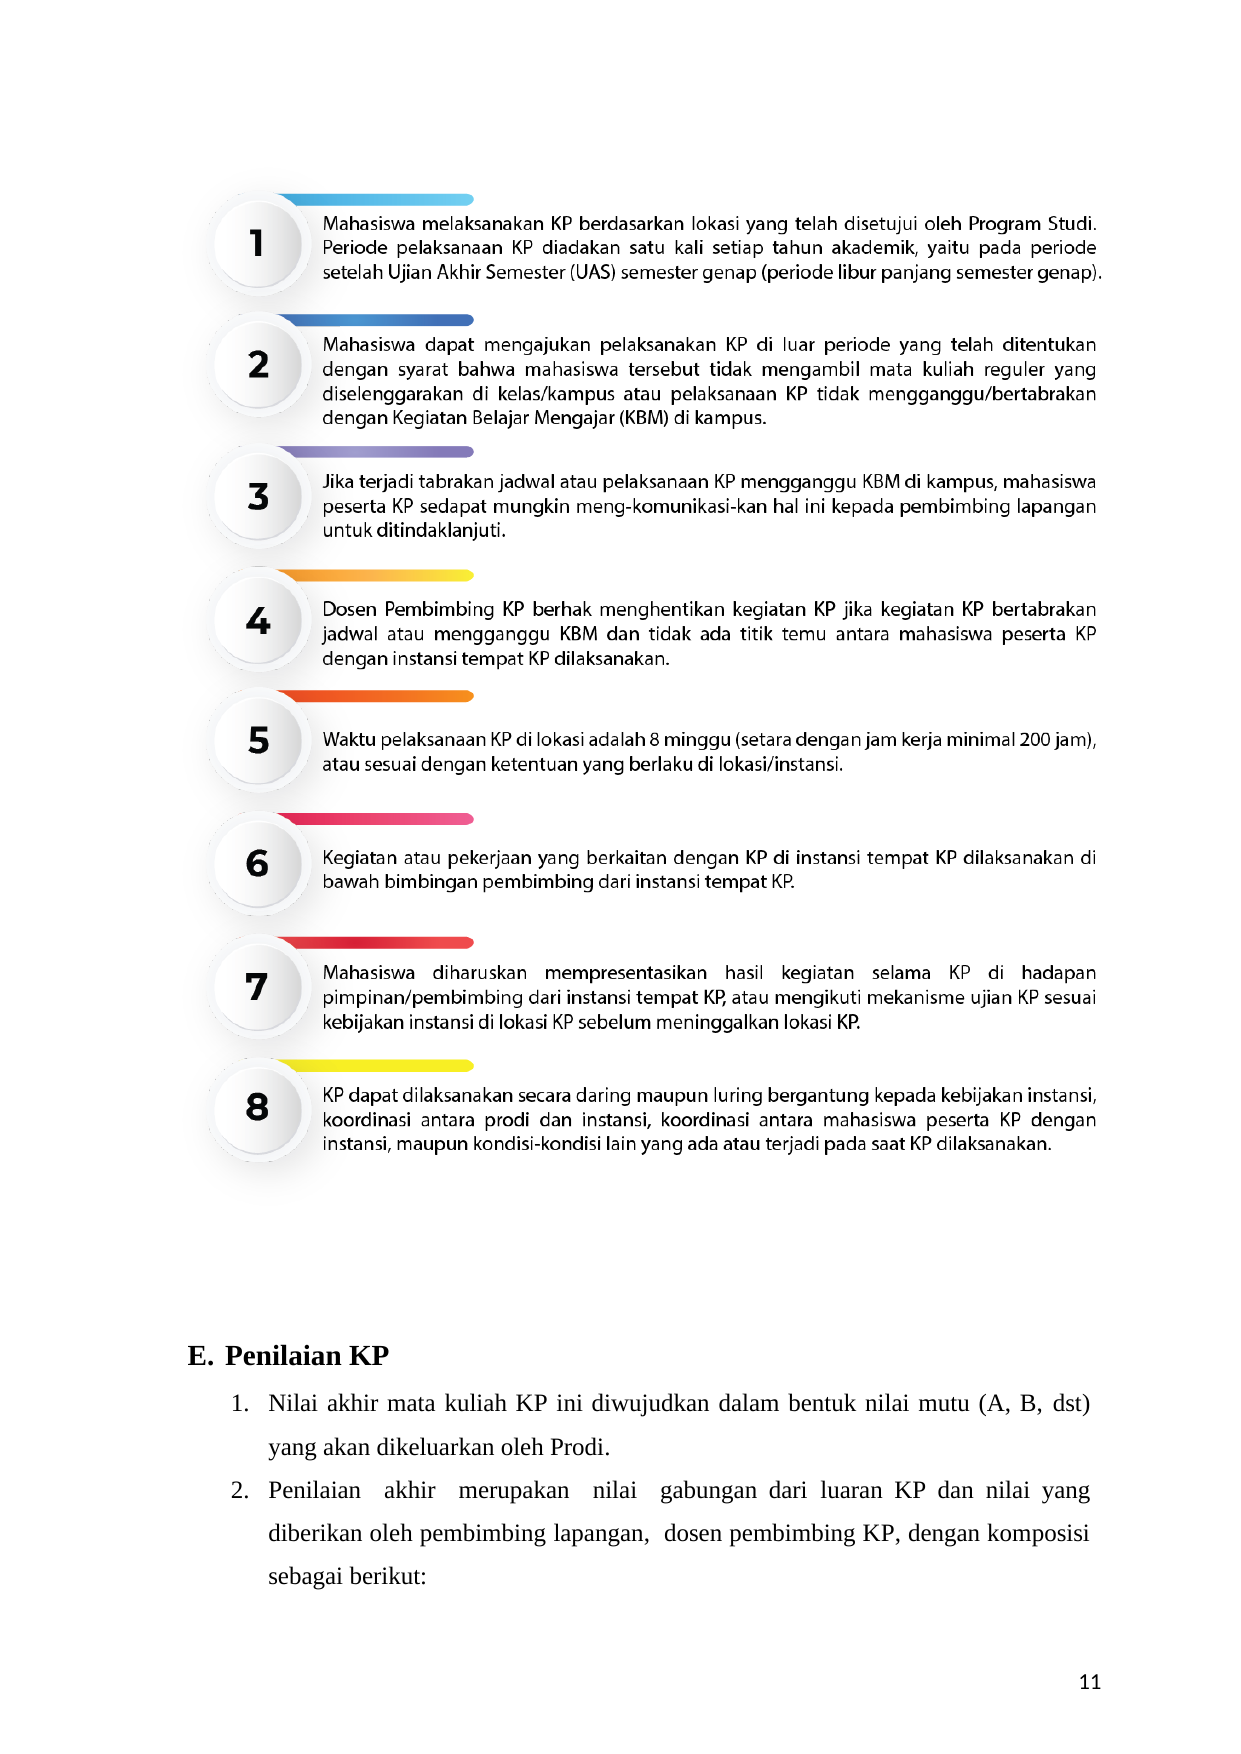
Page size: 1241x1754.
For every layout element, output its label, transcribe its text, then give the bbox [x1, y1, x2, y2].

list Nilai akhir mata kuliah KP ini diwujudkan dalam bentuk nilai mutu (A, B, dst) yang akan dikeluarkan oleh Prodi. [231, 1388, 1090, 1460]
list Penilaian akhir merupakan nilai gabungan dari luaran KP dan nilai yang diberikan oleh pembimbing lapangan, dosen pembimbing KP, dengan komposisi sebagai berikut: [231, 1475, 1090, 1590]
list Penilaian KP [187, 1338, 1090, 1372]
picture [164, 150, 1105, 1224]
